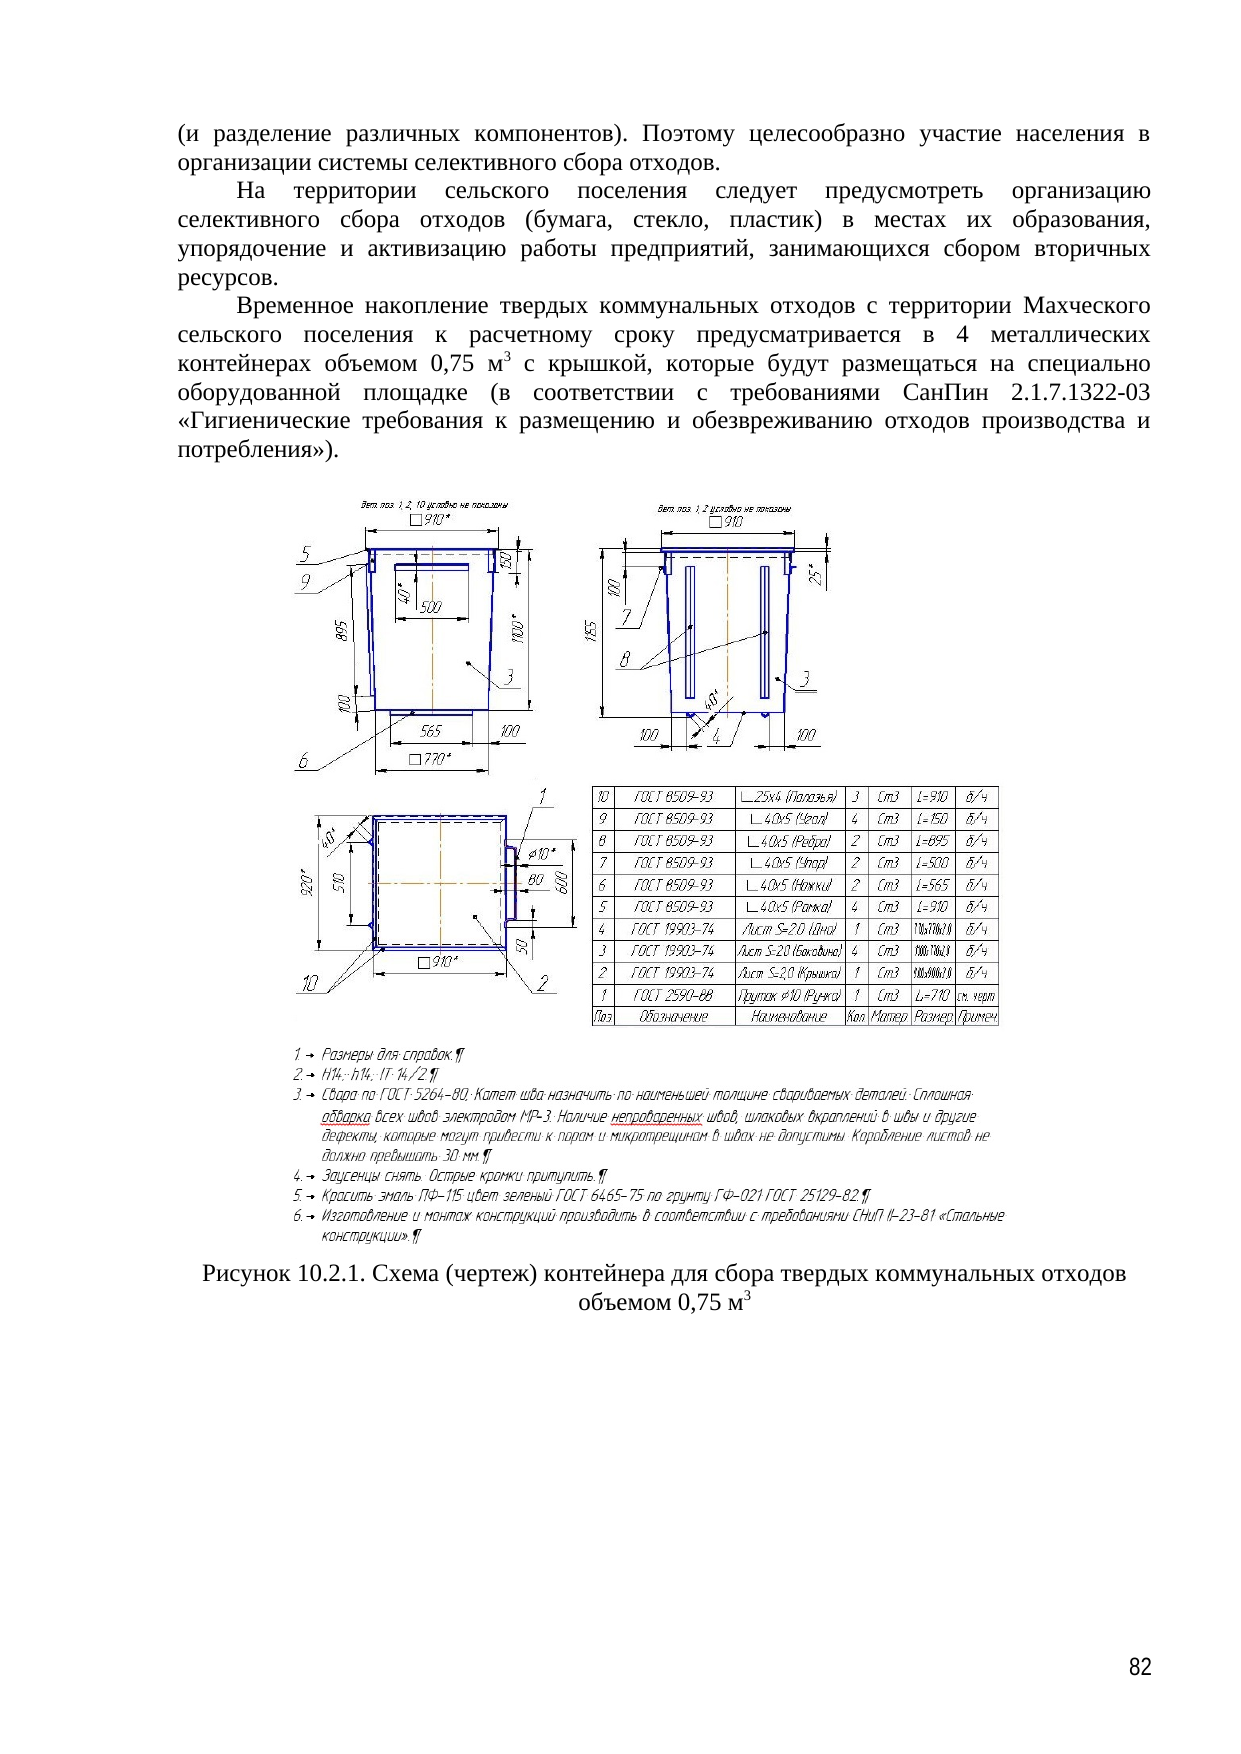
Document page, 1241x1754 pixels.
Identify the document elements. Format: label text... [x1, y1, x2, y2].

text На территории сельского поселения следует предусмотреть организацию селективного сбора отходов (бумага, стекло, пластик) в местах их образования, упорядочение и активизацию работы предприятий, занимающихся сбором вторичных ресурсов. [177, 176, 1152, 291]
text Временное накопление твердых коммунальных отходов с территории Махческого сельского поселения к расчетному сроку предусматривается в 4 металлических контейнерах объемом 0,75 м3 с крышкой, которые будут размещаться на специально оборудованной площадке (в соответствии с требованиями СанПин 2.1.7.1322-03 «Гигиенические требования к размещению и обезвреживанию отходов производства и потребления»). [177, 291, 1152, 463]
picture [291, 491, 1038, 1259]
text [177, 118, 1152, 176]
text Рисунок 10.2.1. Схема (чертеж) контейнера для сбора твердых коммунальных отходов объемом 0,75 м3 [177, 1258, 1152, 1316]
